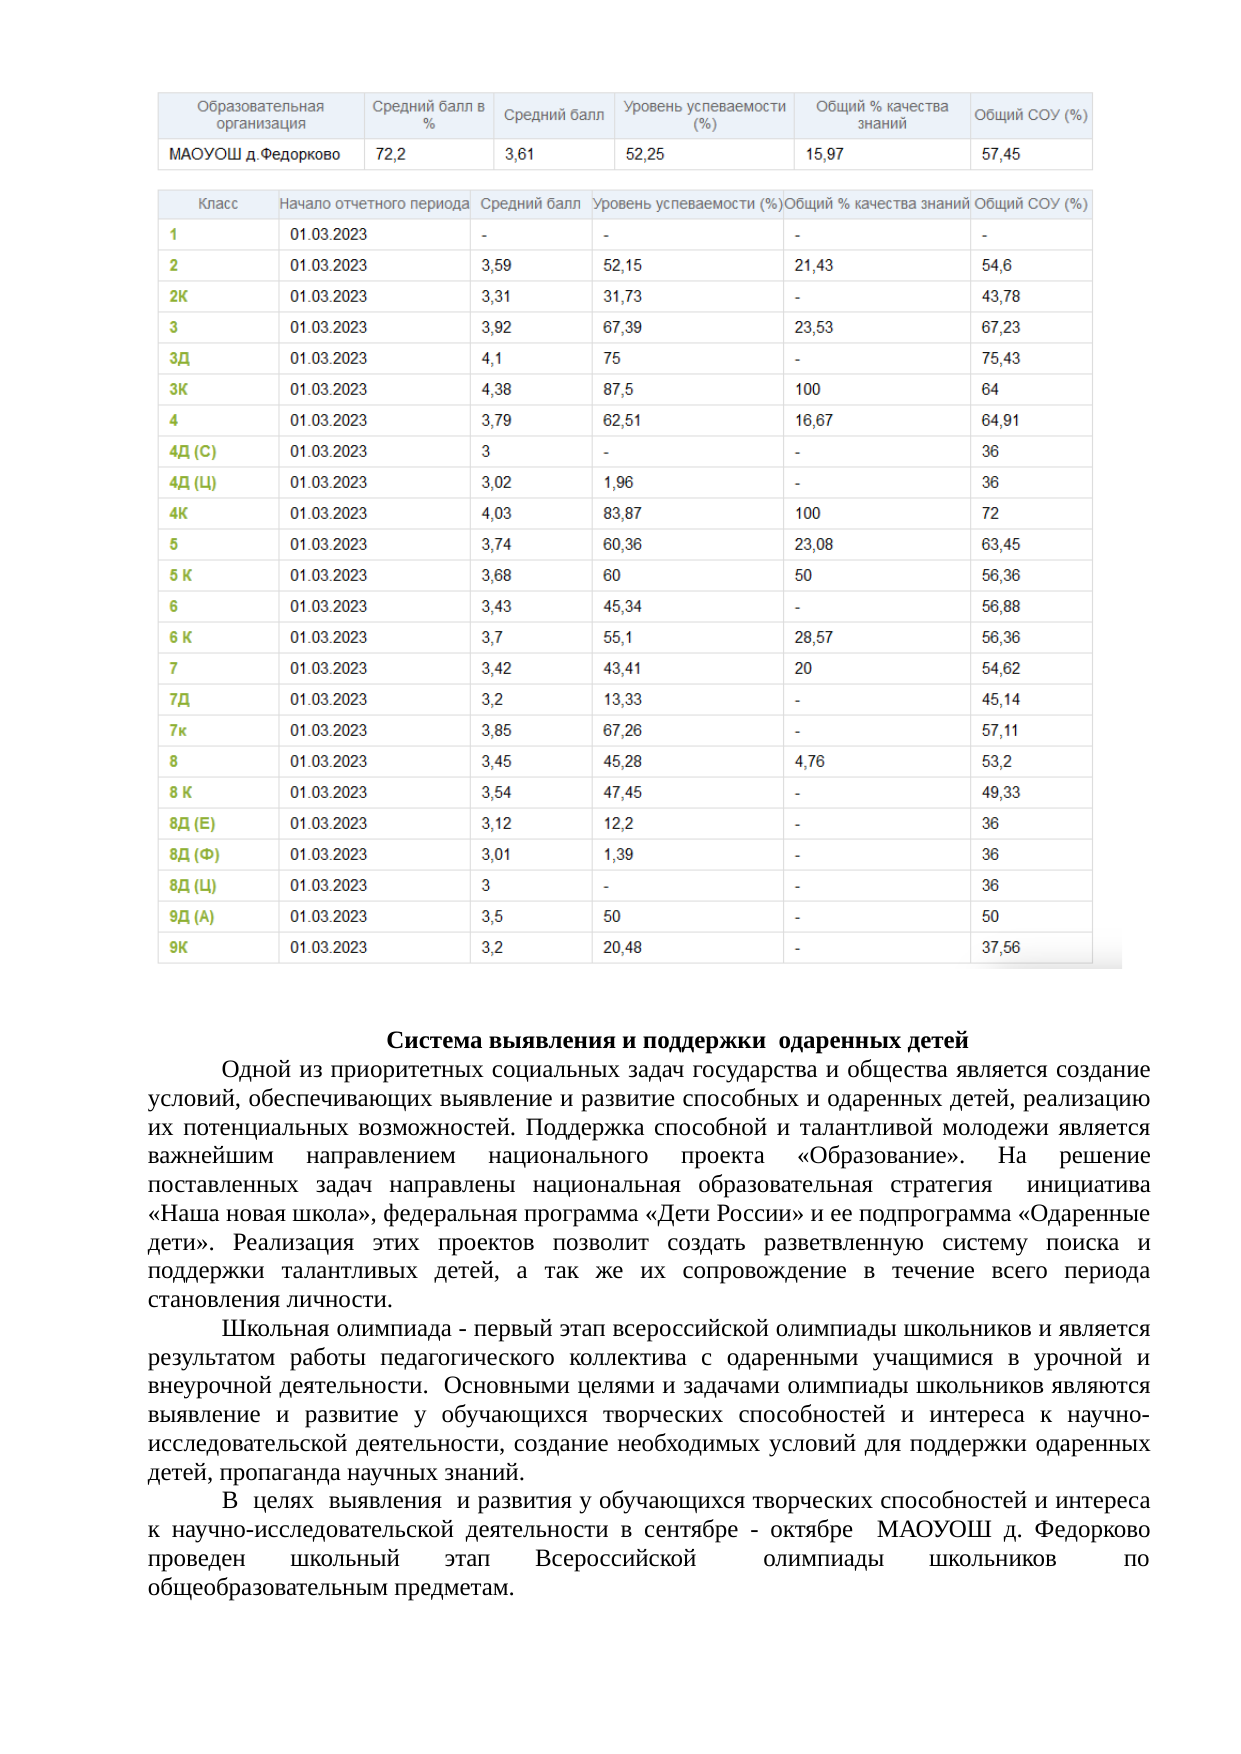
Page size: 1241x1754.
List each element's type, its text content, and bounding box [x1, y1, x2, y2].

text В целях выявления и развития у обучающихся творческих способностей и интереса к научно-исследовательской деятельности в сентябре - октябре МАОУОШ д. Федорково проведен школьный этап Всероссийской олимпиады школьников по общеобразовательным предметам. [148, 1486, 1152, 1601]
text Одной из приоритетных социальных задач государства и общества является создание условий, обеспечивающих выявление и развитие способных и одаренных детей, реализацию их потенциальных возможностей. Поддержка способной и талантливой молодежи является важнейшим направлением национального проекта «Образование». На решение поставленных задач направлены национальная образовательная стратегия инициатива «Наша новая школа», федеральная программа «Дети России» и ее подпрограмма «Одаренные дети». Реализация этих проектов позволит создать разветвленную систему поиска и поддержки талантливых детей, а так же их сопровождение в течение всего периода становления личности. [148, 1054, 1152, 1313]
text Школьная олимпиада - первый этап всероссийской олимпиады школьников и является результатом работы педагогического коллектива с одаренными учащимися в урочной и внеурочной деятельности. Основными целями и задачами олимпиады школьников являются выявление и развитие у обучающихся творческих способностей и интереса к научно-исследовательской деятельности, создание необходимых условий для поддержки одаренных детей, пропаганда научных знаний. [148, 1313, 1152, 1486]
text Система выявления и поддержки одаренных детей [148, 1026, 1152, 1054]
picture [147, 88, 1123, 969]
